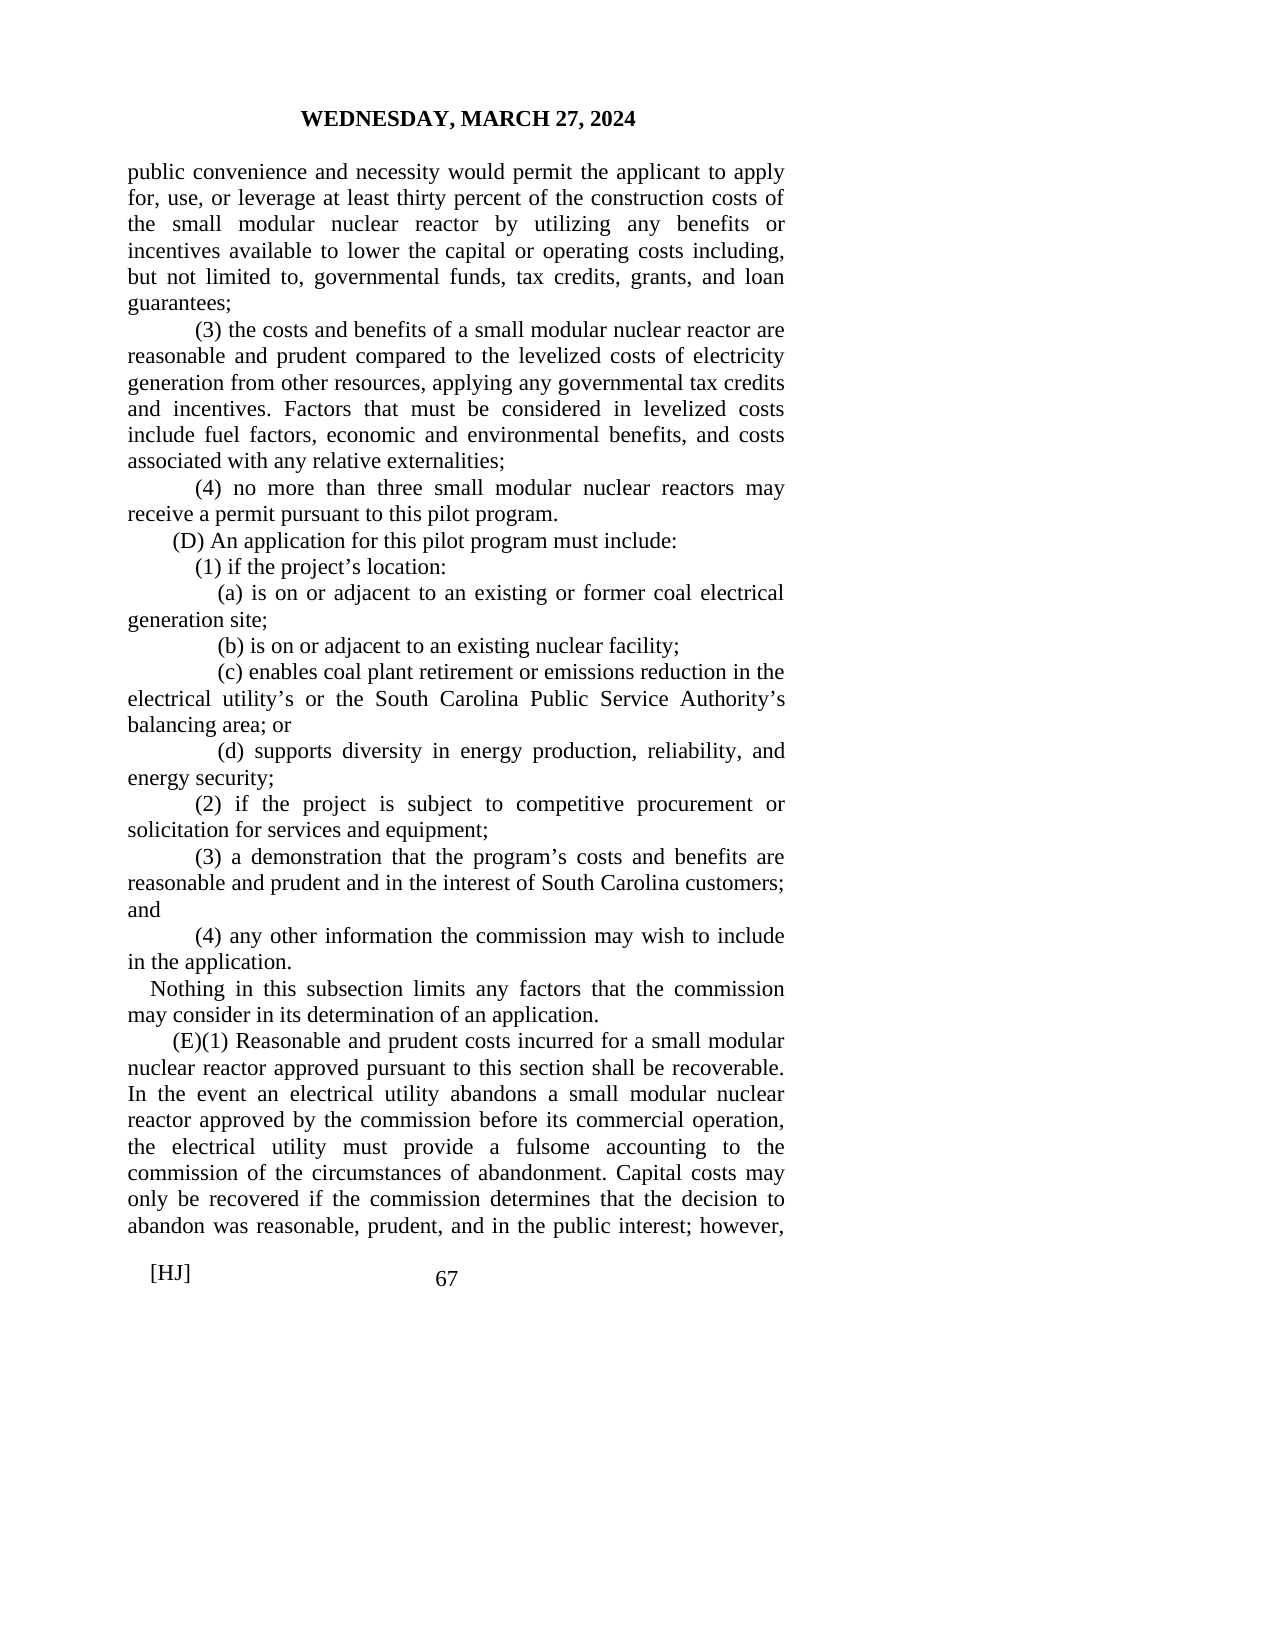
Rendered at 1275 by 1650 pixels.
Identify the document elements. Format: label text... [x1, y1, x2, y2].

text (D) An application for this pilot program must include: [127, 527, 786, 553]
text (b) is on or adjacent to an existing nuclear facility; [127, 632, 786, 658]
text (a) is on or adjacent to an existing or former coal electrical generation site; [127, 579, 786, 632]
text Nothing in this subsection limits any factors that the commission may consider in its determination of an application. [127, 975, 786, 1027]
text (3) a demonstration that the program’s costs and benefits are reasonable and prudent and in the interest of South Carolina customers; and [127, 843, 786, 922]
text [127, 158, 786, 316]
text (1) if the project’s location: [127, 553, 786, 579]
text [127, 1027, 786, 1238]
text (d) supports diversity in energy production, reliability, and energy security; [127, 737, 786, 790]
text (3) the costs and benefits of a small modular nuclear reactor are reasonable and prudent compared to the levelized costs of electricity generation from other resources, applying any governmental tax credits and incentives. Factors that must be considered in levelized costs include fuel factors, economic and environmental benefits, and costs associated with any relative externalities; [127, 316, 786, 474]
text (4) any other information the commission may wish to include in the application. [127, 922, 786, 975]
text (4) no more than three small modular nuclear reactors may receive a permit pursuant to this pilot program. [127, 474, 786, 527]
text (c) enables coal plant retirement or emissions reduction in the electrical utility’s or the South Carolina Public Service Authority’s balancing area; or [127, 658, 786, 737]
text (2) if the project is subject to competitive procurement or solicitation for services and equipment; [127, 790, 786, 843]
